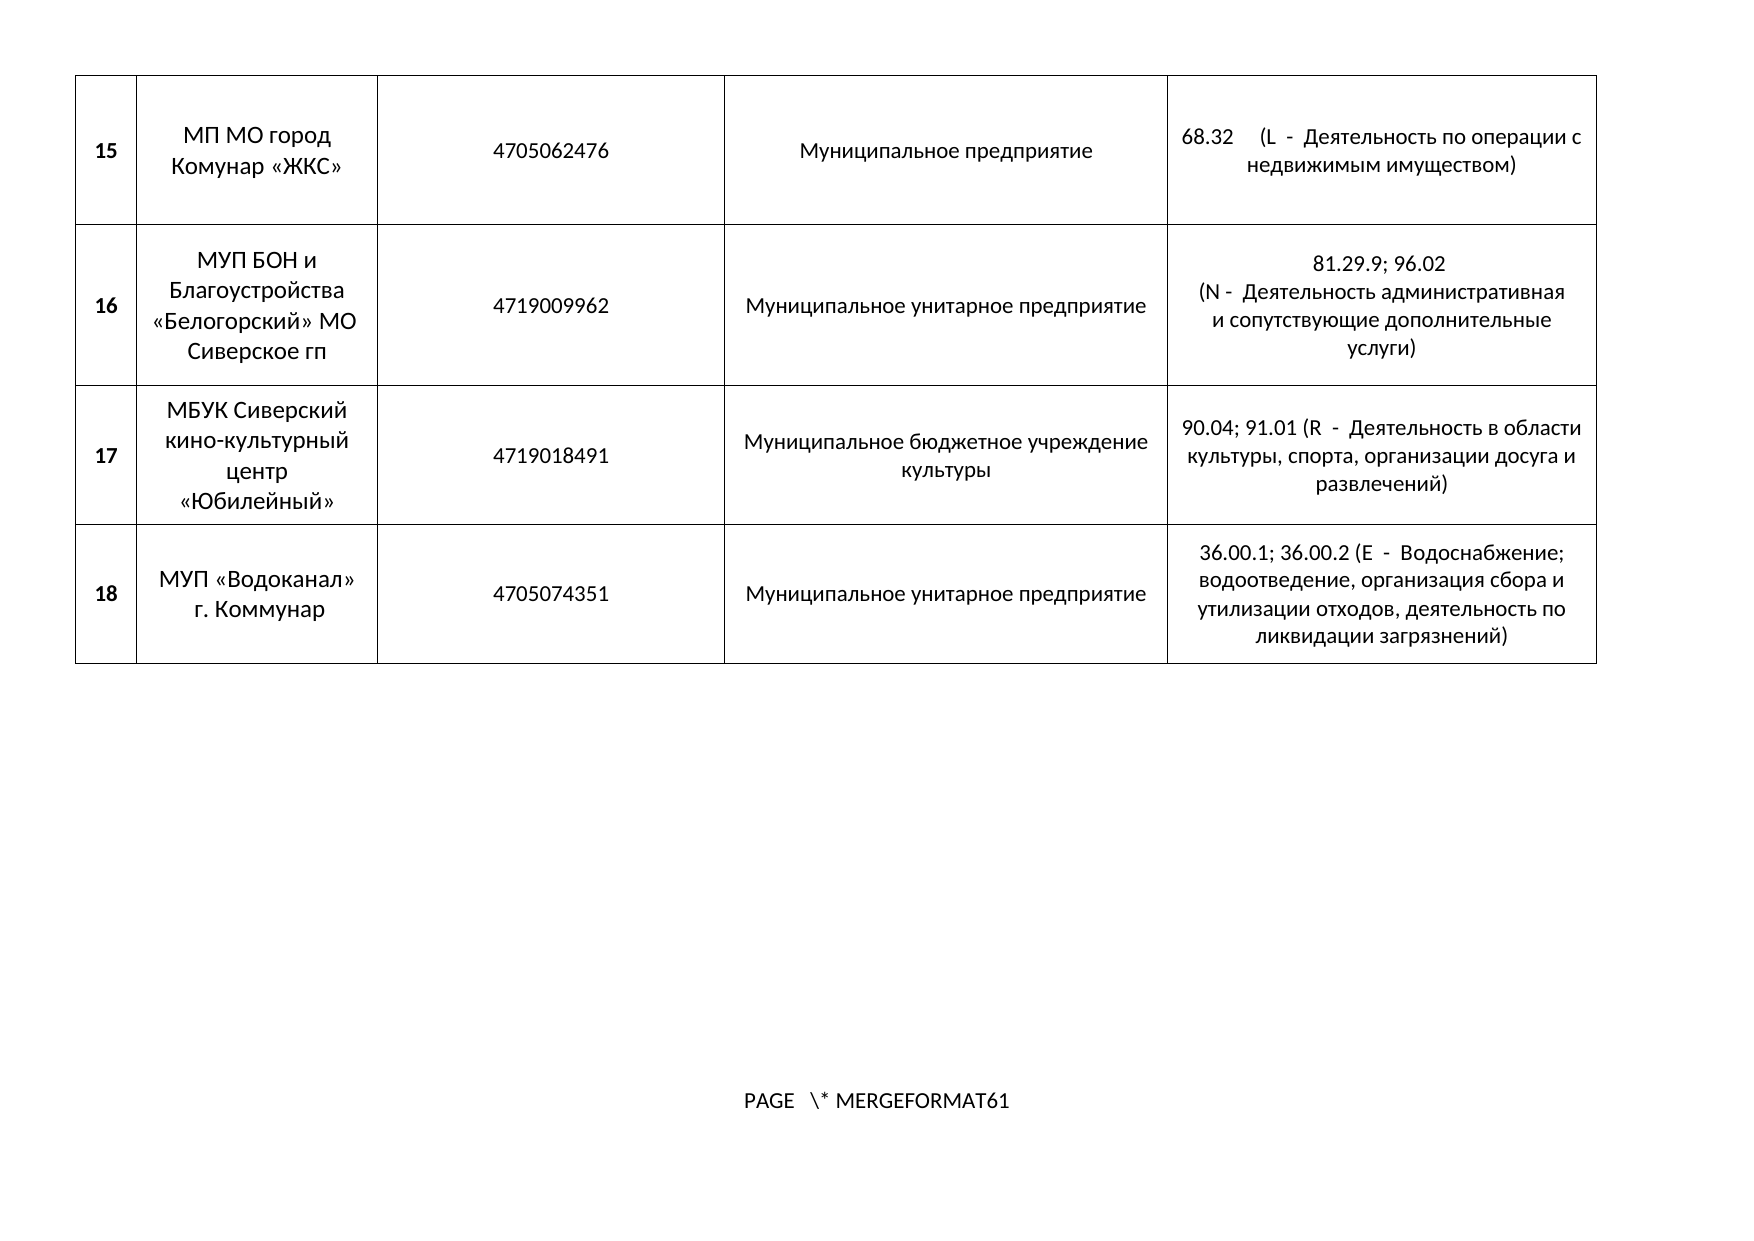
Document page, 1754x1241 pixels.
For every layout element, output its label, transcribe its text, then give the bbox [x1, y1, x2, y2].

table_cell Муниципальное унитарное предприятие [725, 525, 1167, 662]
table_cell 17 [76, 386, 136, 524]
table_cell МУП «Водоканал» г. Коммунар [137, 525, 377, 662]
table_cell 15 [76, 76, 136, 224]
table_cell 4719009962 [378, 225, 724, 385]
table_cell Муниципальное бюджетное учреждение культуры [725, 386, 1167, 524]
table_cell Муниципальное унитарное предприятие [725, 225, 1167, 385]
table_cell 4705074351 [378, 525, 724, 662]
table_cell 18 [76, 525, 136, 662]
table_cell 4719018491 [378, 386, 724, 524]
table_cell 4705062476 [378, 76, 724, 224]
table_cell 36.00.1; 36.00.2 (Е - Водоснабжение; водоотведение, организация сбора и утилизации отходов, деятельность по ликвидации загрязнений) [1168, 525, 1596, 662]
table_cell Муниципальное предприятие [725, 76, 1167, 224]
table_cell 90.04; 91.01 (R - Деятельность в области культуры, спорта, организации досуга и развлечений) [1168, 386, 1596, 524]
table_cell 68.32 (L - Деятельность по операции с недвижимым имуществом) [1168, 76, 1596, 224]
table_cell МБУК Сиверский кино-культурный центр «Юбилейный» [137, 386, 377, 524]
table_cell 16 [76, 225, 136, 385]
table_cell МП МО город Комунар «ЖКС» [137, 76, 377, 224]
table_cell МУП БОН и Благоустройства «Белогорский» МО Сиверское гп [137, 225, 377, 385]
table_cell 81.29.9; 96.02 (N - Деятельность административная и сопутствующие дополнительные услуги) [1168, 225, 1596, 385]
